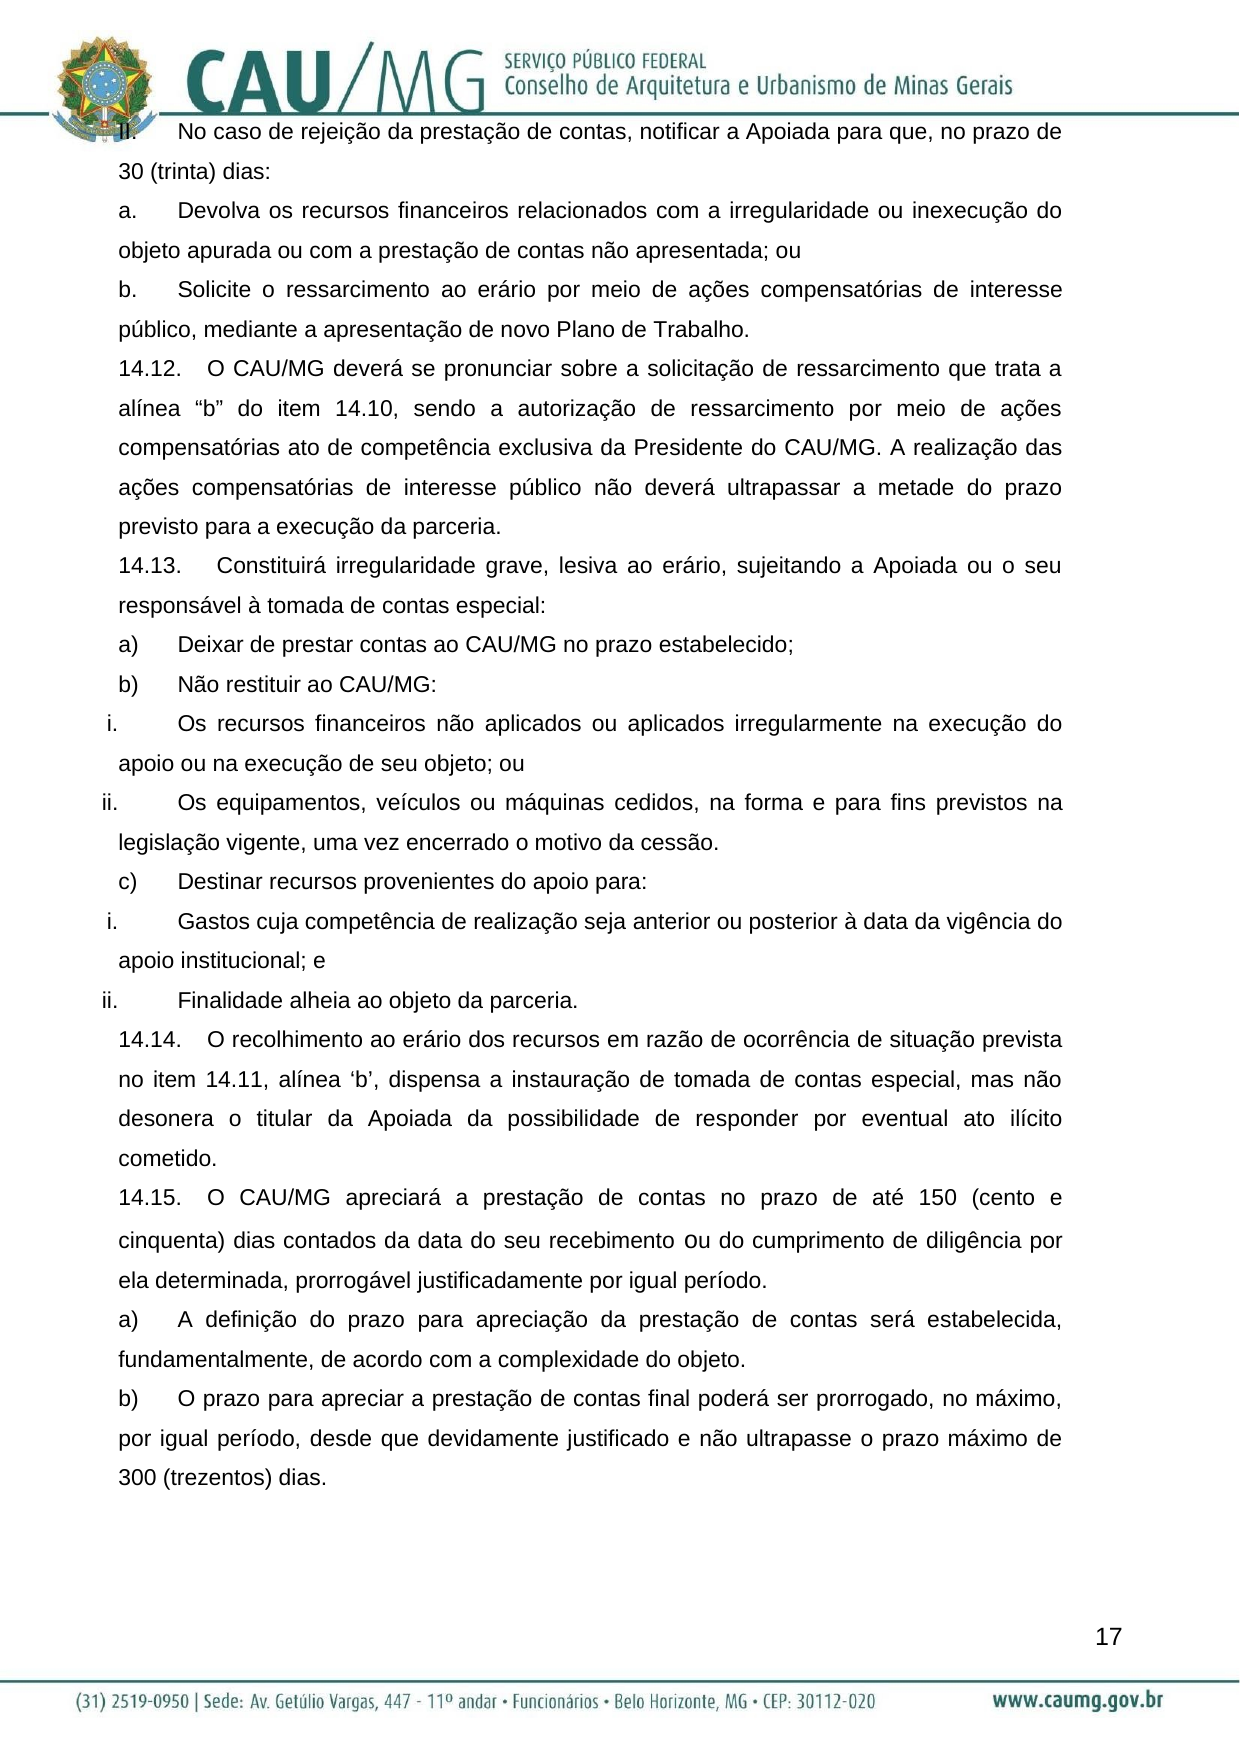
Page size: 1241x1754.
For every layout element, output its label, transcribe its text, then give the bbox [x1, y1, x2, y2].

list Constituirá irregularidade grave, lesiva ao erário, sujeitando a Apoiada ou o seu responsável à tomada de contas especial: [118, 552, 1063, 618]
list Deixar de prestar contas ao CAU/MG no prazo estabelecido; [118, 631, 1063, 658]
list O recolhimento ao erário dos recursos em razão de ocorrência de situação prevista no item 14.11, alínea ‘b’, dispensa a instauração de tomada de contas especial, mas não desonera o titular da Apoiada da possibilidade de responder por eventual ato ilícito cometido. [118, 1026, 1063, 1171]
list Os equipamentos, veículos ou máquinas cedidos, na forma e para fins previstos na legislação vigente, uma vez encerrado o motivo da cessão. [118, 789, 1063, 855]
list Não restituir ao CAU/MG: [118, 671, 1063, 697]
list Devolva os recursos financeiros relacionados com a irregularidade ou inexecução do objeto apurada ou com a prestação de contas não apresentada; ou [118, 197, 1063, 263]
list O CAU/MG deverá se pronunciar sobre a solicitação de ressarcimento que trata a alínea “b” do item 14.10, sendo a autorização de ressarcimento por meio de ações compensatórias ato de competência exclusiva da Presidente do CAU/MG. A realização das ações compensatórias de interesse público não deverá ultrapassar a metade do prazo previsto para a execução da parceria. [118, 355, 1063, 539]
picture [0, 30, 1239, 152]
picture [0, 1668, 1240, 1718]
list O prazo para apreciar a prestação de contas final poderá ser prorrogado, no máximo, por igual período, desde que devidamente justificado e não ultrapasse o prazo máximo de 300 (trezentos) dias. [118, 1385, 1063, 1490]
list No caso de rejeição da prestação de contas, notificar a Apoiada para que, no prazo de 30 (trinta) dias: [118, 118, 1063, 184]
list Finalidade alheia ao objeto da parceria. [118, 987, 1063, 1013]
list O CAU/MG apreciará a prestação de contas no prazo de até 150 (cento e cinquenta) dias contados da data do seu recebimento ou do cumprimento de diligência por ela determinada, prorrogável justificadamente por igual período. [118, 1184, 1063, 1293]
list Gastos cuja competência de realização seja anterior ou posterior à data da vigência do apoio institucional; e [118, 908, 1063, 973]
list Os recursos financeiros não aplicados ou aplicados irregularmente na execução do apoio ou na execução de seu objeto; ou [118, 710, 1063, 776]
list Destinar recursos provenientes do apoio para: [118, 868, 1063, 894]
list A definição do prazo para apreciação da prestação de contas será estabelecida, fundamentalmente, de acordo com a complexidade do objeto. [118, 1306, 1063, 1372]
list Solicite o ressarcimento ao erário por meio de ações compensatórias de interesse público, mediante a apresentação de novo Plano de Trabalho. [118, 276, 1063, 342]
